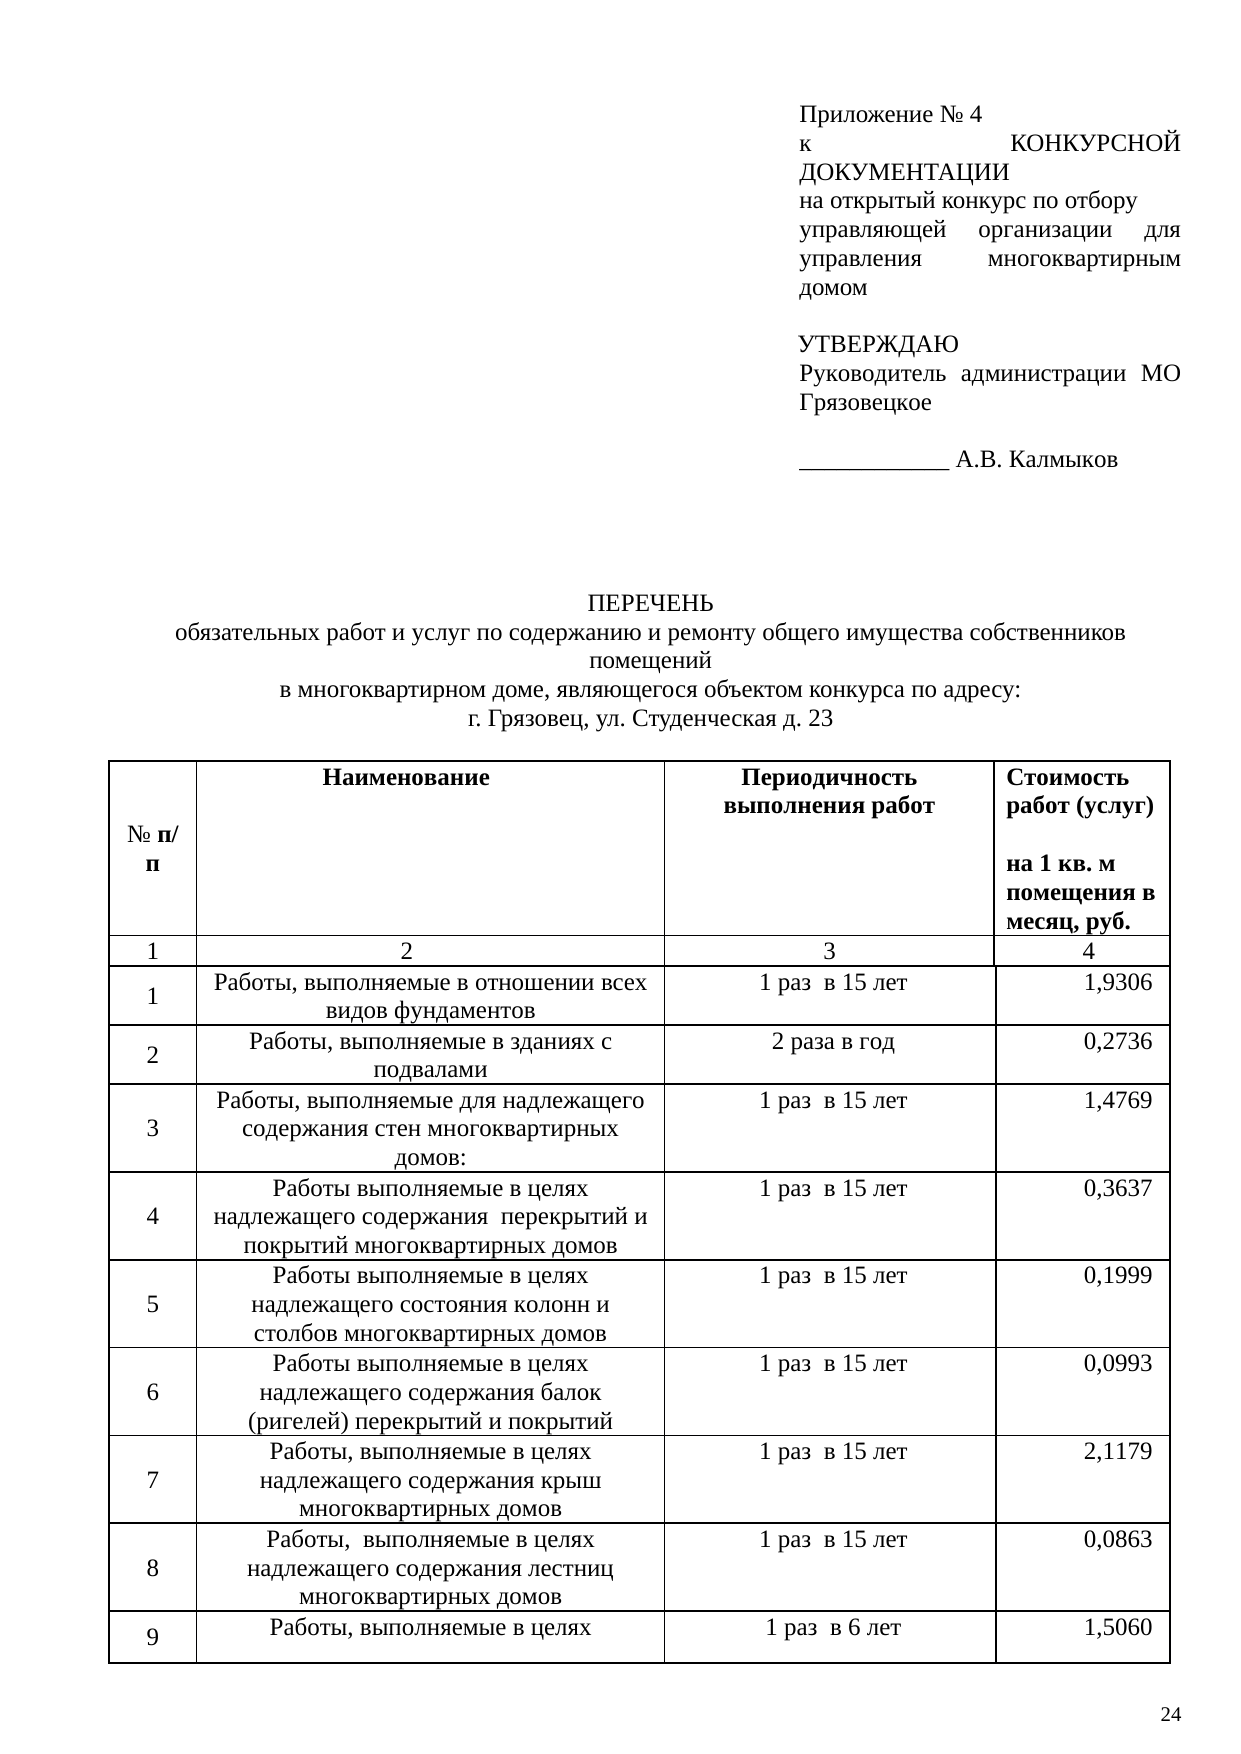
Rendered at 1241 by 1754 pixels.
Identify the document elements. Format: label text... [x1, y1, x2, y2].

table_cell 1 [110, 967, 196, 1024]
table_cell Работы выполняемые в целях надлежащего содержания перекрытий и покрытий многоквартирных домов [197, 1173, 664, 1259]
table_cell 9 [110, 1612, 196, 1662]
table_cell Работы, выполняемые в отношении всех видов фундаментов [197, 967, 664, 1024]
table_cell 0,3637 [997, 1173, 1169, 1259]
table_cell 1 раз в 15 лет [665, 1261, 995, 1347]
table_cell 5 [110, 1261, 196, 1347]
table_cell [197, 1612, 664, 1662]
table_header Периодичность выполнения работ [665, 762, 993, 935]
table_cell 1,4769 [997, 1085, 1169, 1171]
table_cell 1,9306 [997, 967, 1169, 1024]
table_cell 2,1179 [997, 1436, 1169, 1522]
table_cell 1 раз в 15 лет [665, 967, 995, 1024]
table_cell 0,0993 [997, 1348, 1169, 1434]
table_cell 2 [110, 1026, 196, 1083]
table_cell 1 раз в 15 лет [665, 1085, 995, 1171]
table_cell 1 раз в 6 лет [665, 1612, 995, 1662]
table_cell Работы, выполняемые для надлежащего содержания стен многоквартирных домов: [197, 1085, 664, 1171]
table_cell 0,0863 [997, 1524, 1169, 1610]
table_cell 1 [110, 936, 196, 965]
table_cell Работы, выполняемые в целях надлежащего содержания крыш многоквартирных домов [197, 1436, 664, 1522]
table_header Наименование [197, 762, 664, 935]
table_cell 1 раз в 15 лет [665, 1348, 995, 1434]
table_header Стоимость работ (услуг) на 1 кв. м помещения в месяц, руб. [995, 762, 1169, 935]
table_cell 1 раз в 15 лет [665, 1524, 995, 1610]
text г. Грязовец, ул. Студенческая д. 23 [120, 703, 1181, 732]
text в многоквартирном доме, являющегося объектом конкурса по адресу: [120, 674, 1181, 703]
table_cell 3 [110, 1085, 196, 1171]
table_cell Работы выполняемые в целях надлежащего состояния колонн и столбов многоквартирных домов [197, 1261, 664, 1347]
text обязательных работ и услуг по содержанию и ремонту общего имущества собственников помещений [120, 617, 1181, 674]
table_cell Работы, выполняемые в зданиях с подвалами [197, 1026, 664, 1083]
text Приложение № 4 [799, 99, 1181, 128]
table_cell 4 [110, 1173, 196, 1259]
text управляющей организации для управления многоквартирным домом [799, 214, 1181, 300]
table_cell 6 [110, 1348, 196, 1434]
text ПЕРЕЧЕНЬ [120, 588, 1181, 617]
table_cell 8 [110, 1524, 196, 1610]
table_cell 2 раза в год [665, 1026, 995, 1083]
text к КОНКУРСНОЙ ДОКУМЕНТАЦИИ [799, 128, 1181, 185]
table_cell 7 [110, 1436, 196, 1522]
table_cell 1 раз в 15 лет [665, 1173, 995, 1259]
table_cell Работы выполняемые в целях надлежащего содержания балок (ригелей) перекрытий и покрытий [197, 1348, 664, 1434]
table_cell 0,1999 [997, 1261, 1169, 1347]
text на открытый конкурс по отбору [799, 185, 1181, 214]
table_cell Работы, выполняемые в целях надлежащего содержания лестниц многоквартирных домов [197, 1524, 664, 1610]
table_cell 0,2736 [997, 1026, 1169, 1083]
table_header № п/п [110, 762, 196, 935]
table_cell 2 [197, 936, 664, 965]
table_cell 3 [665, 936, 993, 965]
text ____________ А.В. Калмыков [799, 444, 1181, 473]
text УТВЕРЖДАЮ [489, 329, 1181, 358]
table_cell 1,5060 [997, 1612, 1169, 1662]
text Руководитель администрации МО Грязовецкое [799, 358, 1181, 415]
table_cell 4 [995, 936, 1169, 965]
table_cell 1 раз в 15 лет [665, 1436, 995, 1522]
